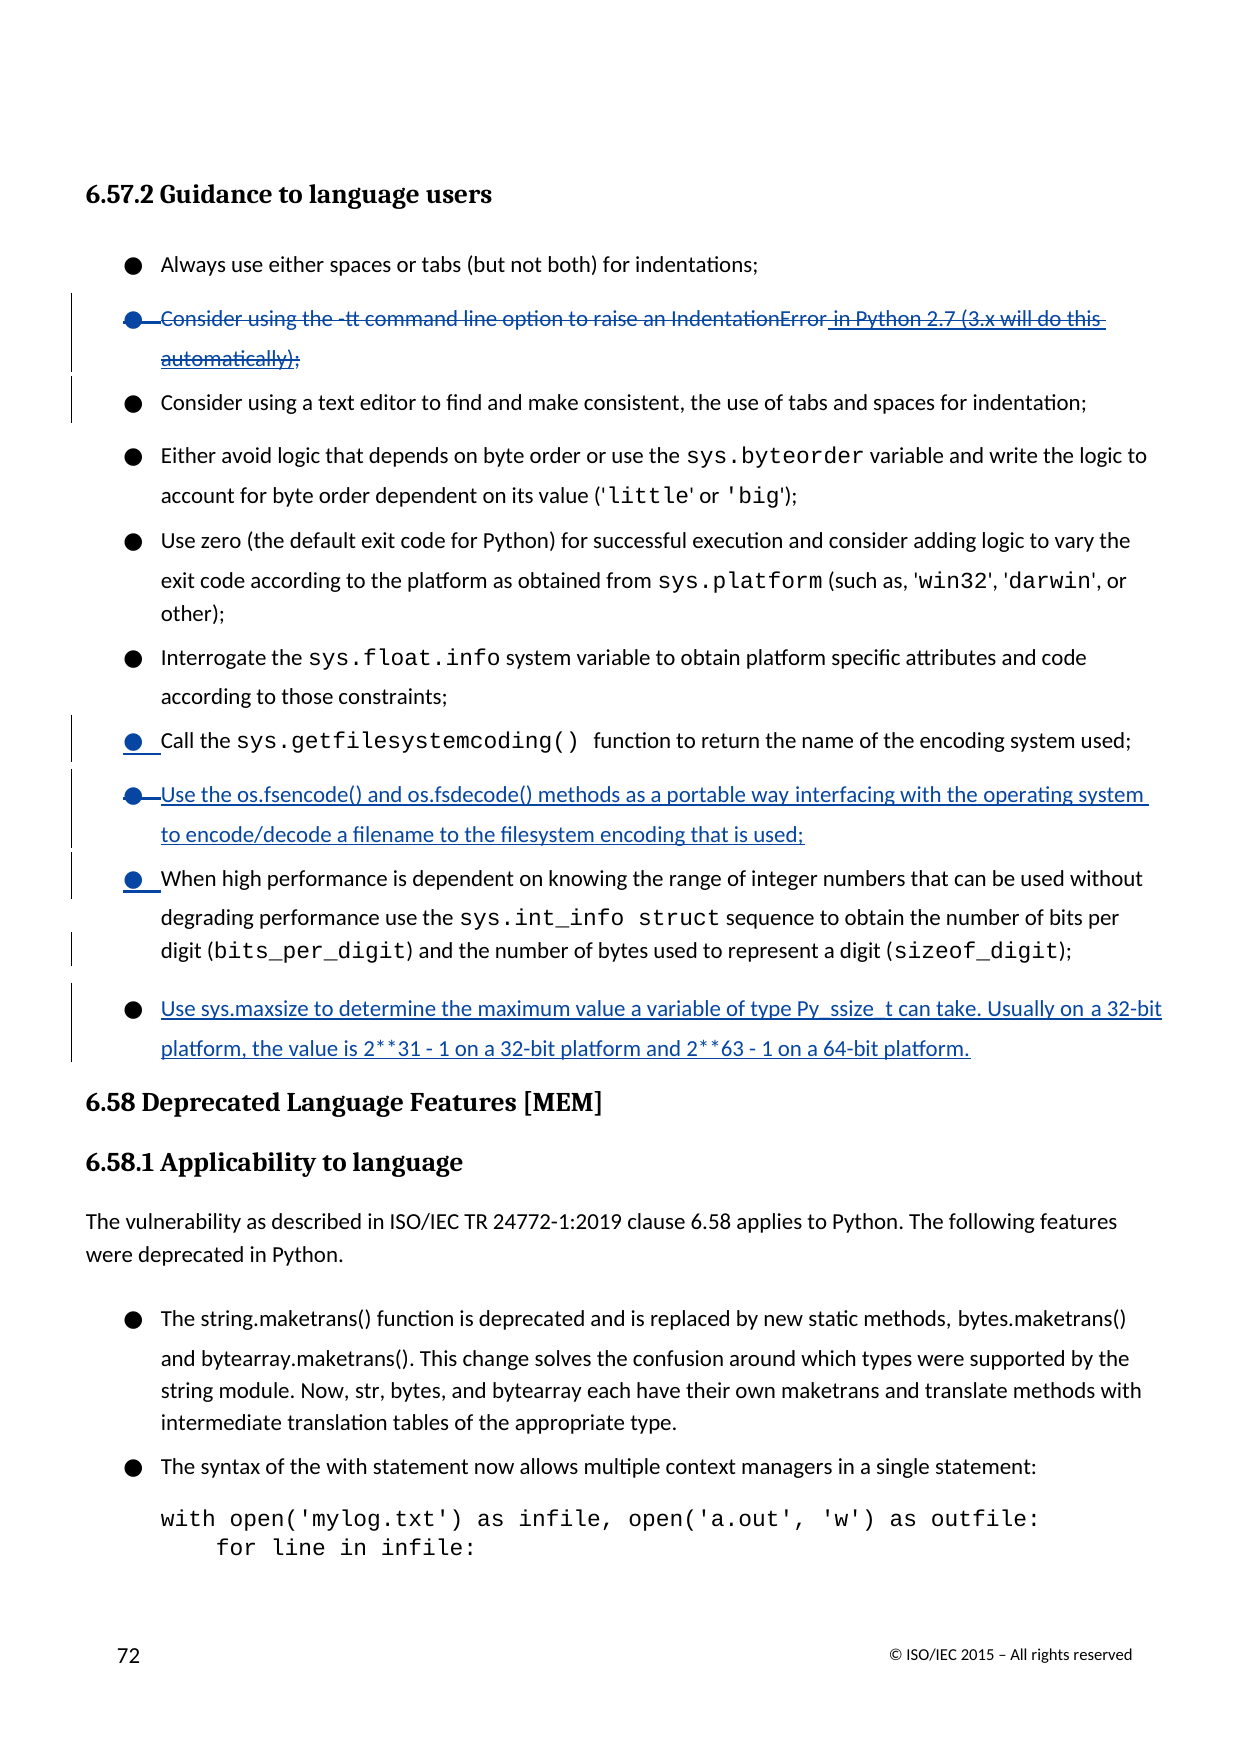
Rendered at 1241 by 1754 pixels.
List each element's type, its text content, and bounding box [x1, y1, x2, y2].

list When high performance is dependent on knowing the range of integer numbers that can be used without degrading performance use the sys.int_info struct sequence to obtain the number of bits per digit (bits_per_digit) and the number of bytes used to represent a digit (sizeof_digit); [123, 852, 1164, 966]
list Interrogate the sys.float.info system variable to obtain platform specific attributes and code according to those constraints; [123, 631, 1164, 711]
subtitle 6.57.2 Guidance to language users [86, 179, 1164, 210]
list The syntax of the with statement now allows multiple context managers in a single statement: [123, 1440, 1164, 1487]
list The string.maketrans() function is deprecated and is replaced by new static methods, bytes.maketrans() and bytearray.maketrans(). This change solves the confusion around which types were supported by the string module. Now, str, bytes, and bytearray each have their own maketrans and translate methods with intermediate translation tables of the appropriate type. [123, 1293, 1164, 1436]
text with open('mylog.txt') as infile, open('a.out', 'w') as outfile: [86, 1507, 1164, 1533]
list Either avoid logic that depends on byte order or use the sys.byteorder variable and write the logic to account for byte order dependent on its value ('little' or 'big'); [123, 430, 1164, 510]
subtitle 6.58 Deprecated Language Features [MEM] [86, 1087, 1164, 1118]
list Always use either spaces or tabs (but not both) for indentations; [123, 239, 1164, 286]
list Call the sys.getfilesystemcoding() function to return the name of the encoding system used; [123, 715, 1164, 762]
list Consider using a text editor to find and make consistent, the use of tabs and spaces for indentation; [123, 376, 1164, 423]
text The vulnerability as described in ISO/IEC TR 24772-1:2019 clause 6.58 applies to Python. The following features were deprecated in Python. [86, 1207, 1164, 1268]
text for line in infile: [86, 1537, 1164, 1563]
list Use zero (the default exit code for Python) for successful execution and consider adding logic to vary the exit code according to the platform as obtained from sys.platform (such as, 'win32', 'darwin', or other); [123, 515, 1164, 627]
subtitle 6.58.1 Applicability to language [86, 1147, 1164, 1178]
